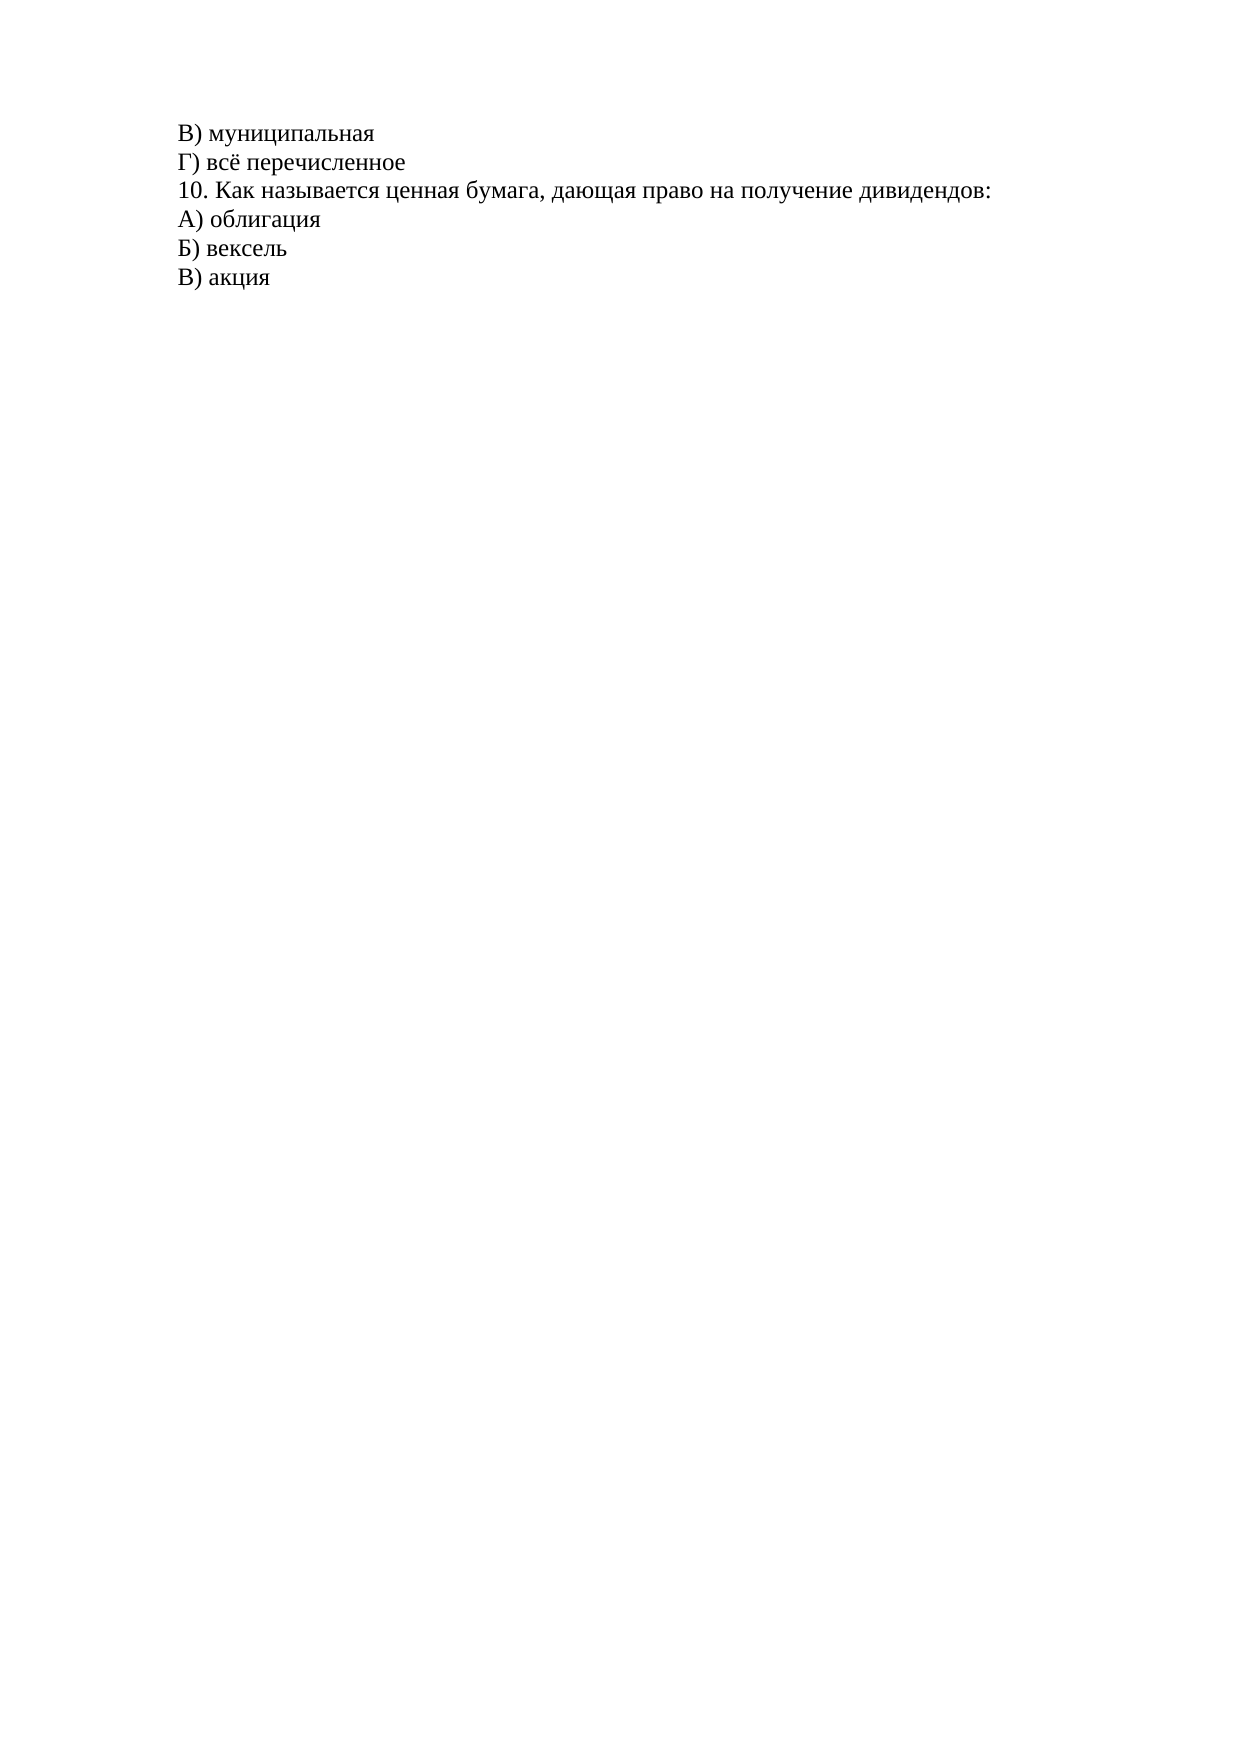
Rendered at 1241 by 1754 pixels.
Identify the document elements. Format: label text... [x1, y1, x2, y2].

text А) облигация [177, 204, 1152, 233]
text В) акция [177, 262, 1152, 291]
text В) муниципальная [177, 118, 1152, 147]
text Г) всё перечисленное [177, 147, 1152, 176]
text Б) вексель [177, 233, 1152, 262]
text 10. Как называется ценная бумага, дающая право на получение дивидендов: [177, 176, 1152, 204]
